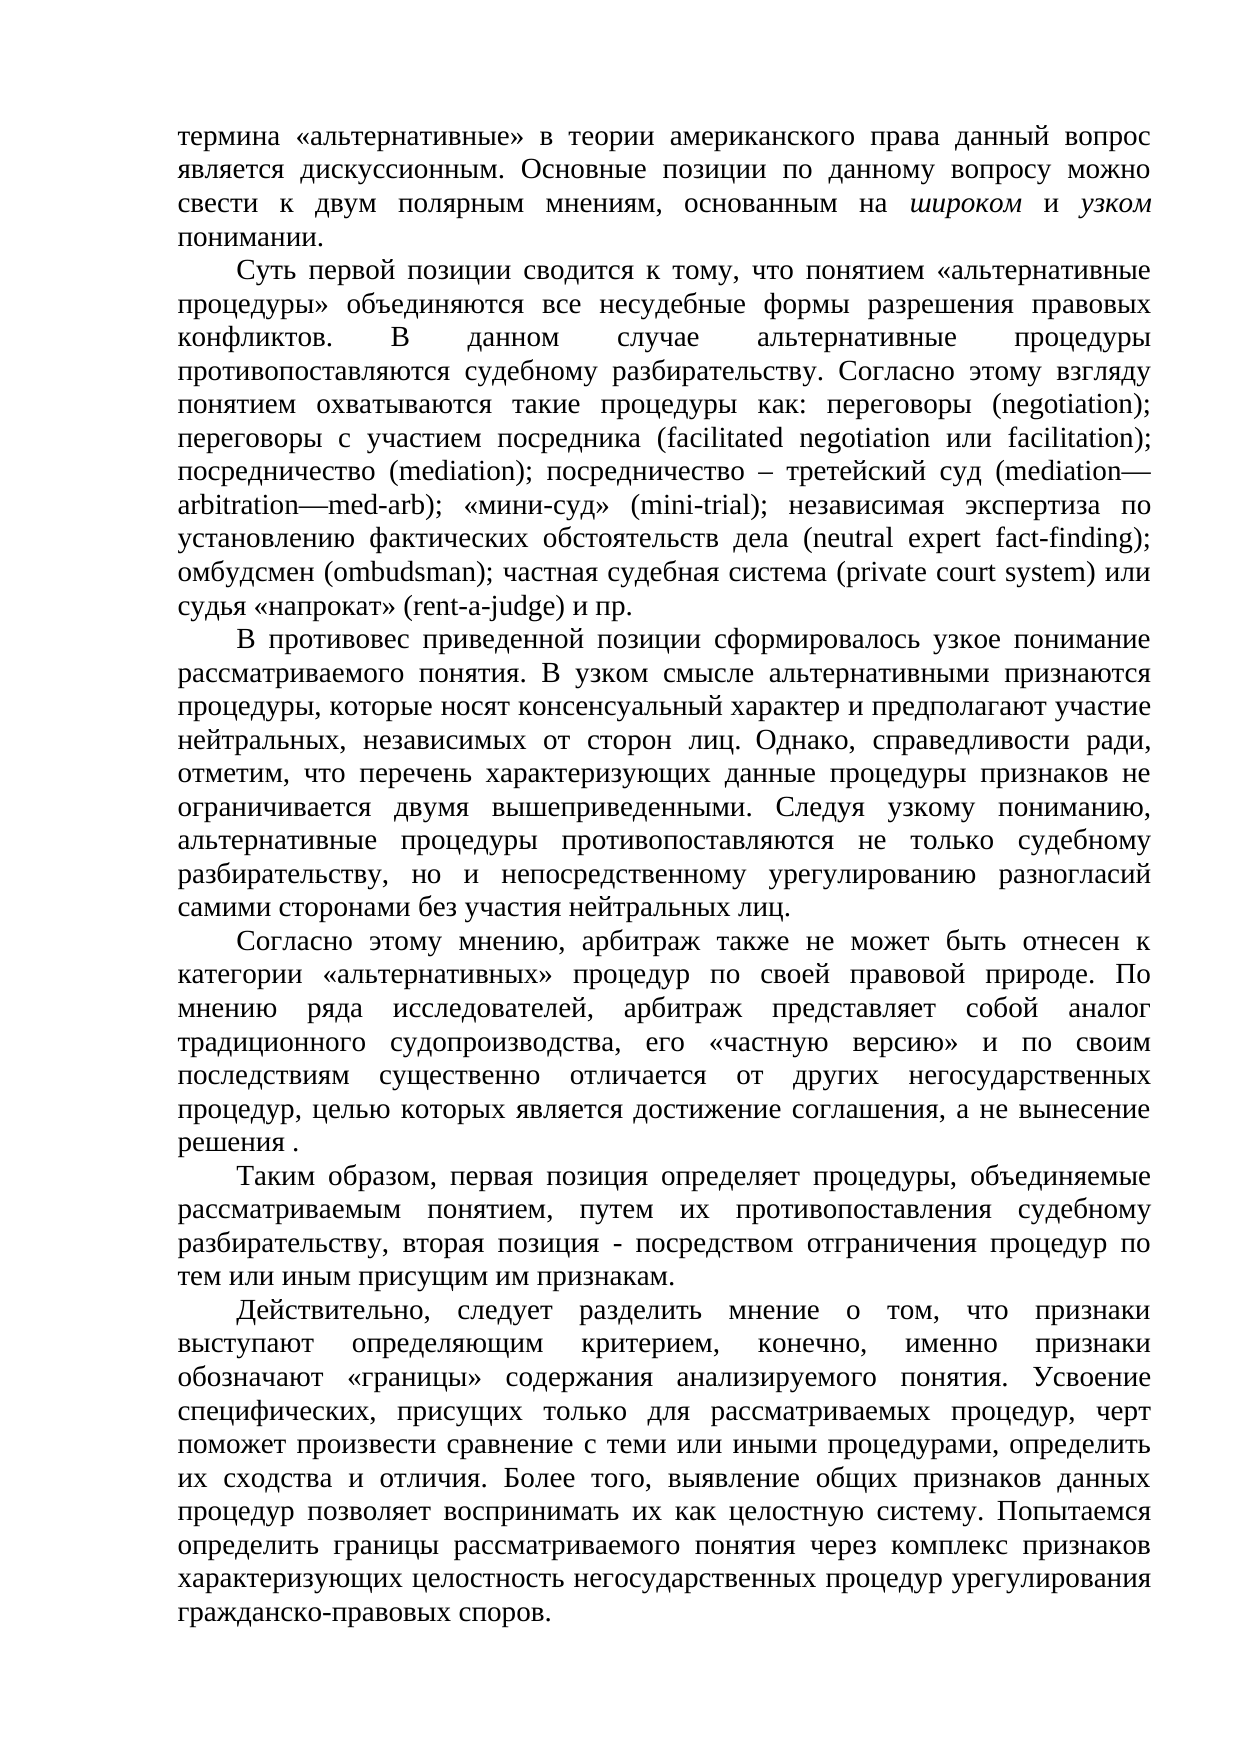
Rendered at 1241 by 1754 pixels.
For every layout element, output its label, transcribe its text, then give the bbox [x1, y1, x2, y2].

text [177, 118, 1152, 252]
text Суть первой позиции сводится к тому, что понятием «альтернативные процедуры» объединяются все несудебные формы разрешения правовых конфликтов. В данном случае альтернативные процедуры противопоставляются судебному разбирательству. Согласно этому взгляду понятием охватываются такие процедуры как: переговоры (negotiation); переговоры с участием посредника (facilitated negotiation или facilitation); посредничество (mediation); посредничество – третейский суд (mediation—arbitration—med-arb); «мини-суд» (mini-trial); независимая экспертиза по установлению фактических обстоятельств дела (neutral expert fact-finding); омбудсмен (ombudsman); частная судебная система (private court system) или судья «напрокат» (rent-a-judge) и пр. [177, 252, 1152, 621]
text Действительно, следует разделить мнение о том, что признаки выступают определяющим критерием, конечно, именно признаки обозначают «границы» содержания анализируемого понятия. Усвоение специфических, присущих только для рассматриваемых процедур, черт поможет произвести сравнение с теми или иными процедурами, определить их сходства и отличия. Более того, выявление общих признаков данных процедур позволяет воспринимать их как целостную систему. Попытаемся определить границы рассматриваемого понятия через комплекс признаков характеризующих целостность негосударственных процедур урегулирования гражданско-правовых споров. [177, 1292, 1152, 1627]
text В противовес приведенной позиции сформировалось узкое понимание рассматриваемого понятия. В узком смысле альтернативными признаются процедуры, которые носят консенсуальный характер и предполагают участие нейтральных, независимых от сторон лиц. Однако, справедливости ради, отметим, что перечень характеризующих данные процедуры признаков не ограничивается двумя вышеприведенными. Следуя узкому пониманию, альтернативные процедуры противопоставляются не только судебному разбирательству, но и непосредственному урегулированию разногласий самими сторонами без участия нейтральных лиц. [177, 621, 1152, 923]
text Согласно этому мнению, арбитраж также не может быть отнесен к категории «альтернативных» процедур по своей правовой природе. По мнению ряда исследователей, арбитраж представляет собой аналог традиционного судопроизводства, его «частную версию» и по своим последствиям существенно отличается от других негосударственных процедур, целью которых является достижение соглашения, а не вынесение решения . [177, 923, 1152, 1158]
text Таким образом, первая позиция определяет процедуры, объединяемые рассматриваемым понятием, путем их противопоставления судебному разбирательству, вторая позиция - посредством отграничения процедур по тем или иным присущим им признакам. [177, 1158, 1152, 1292]
